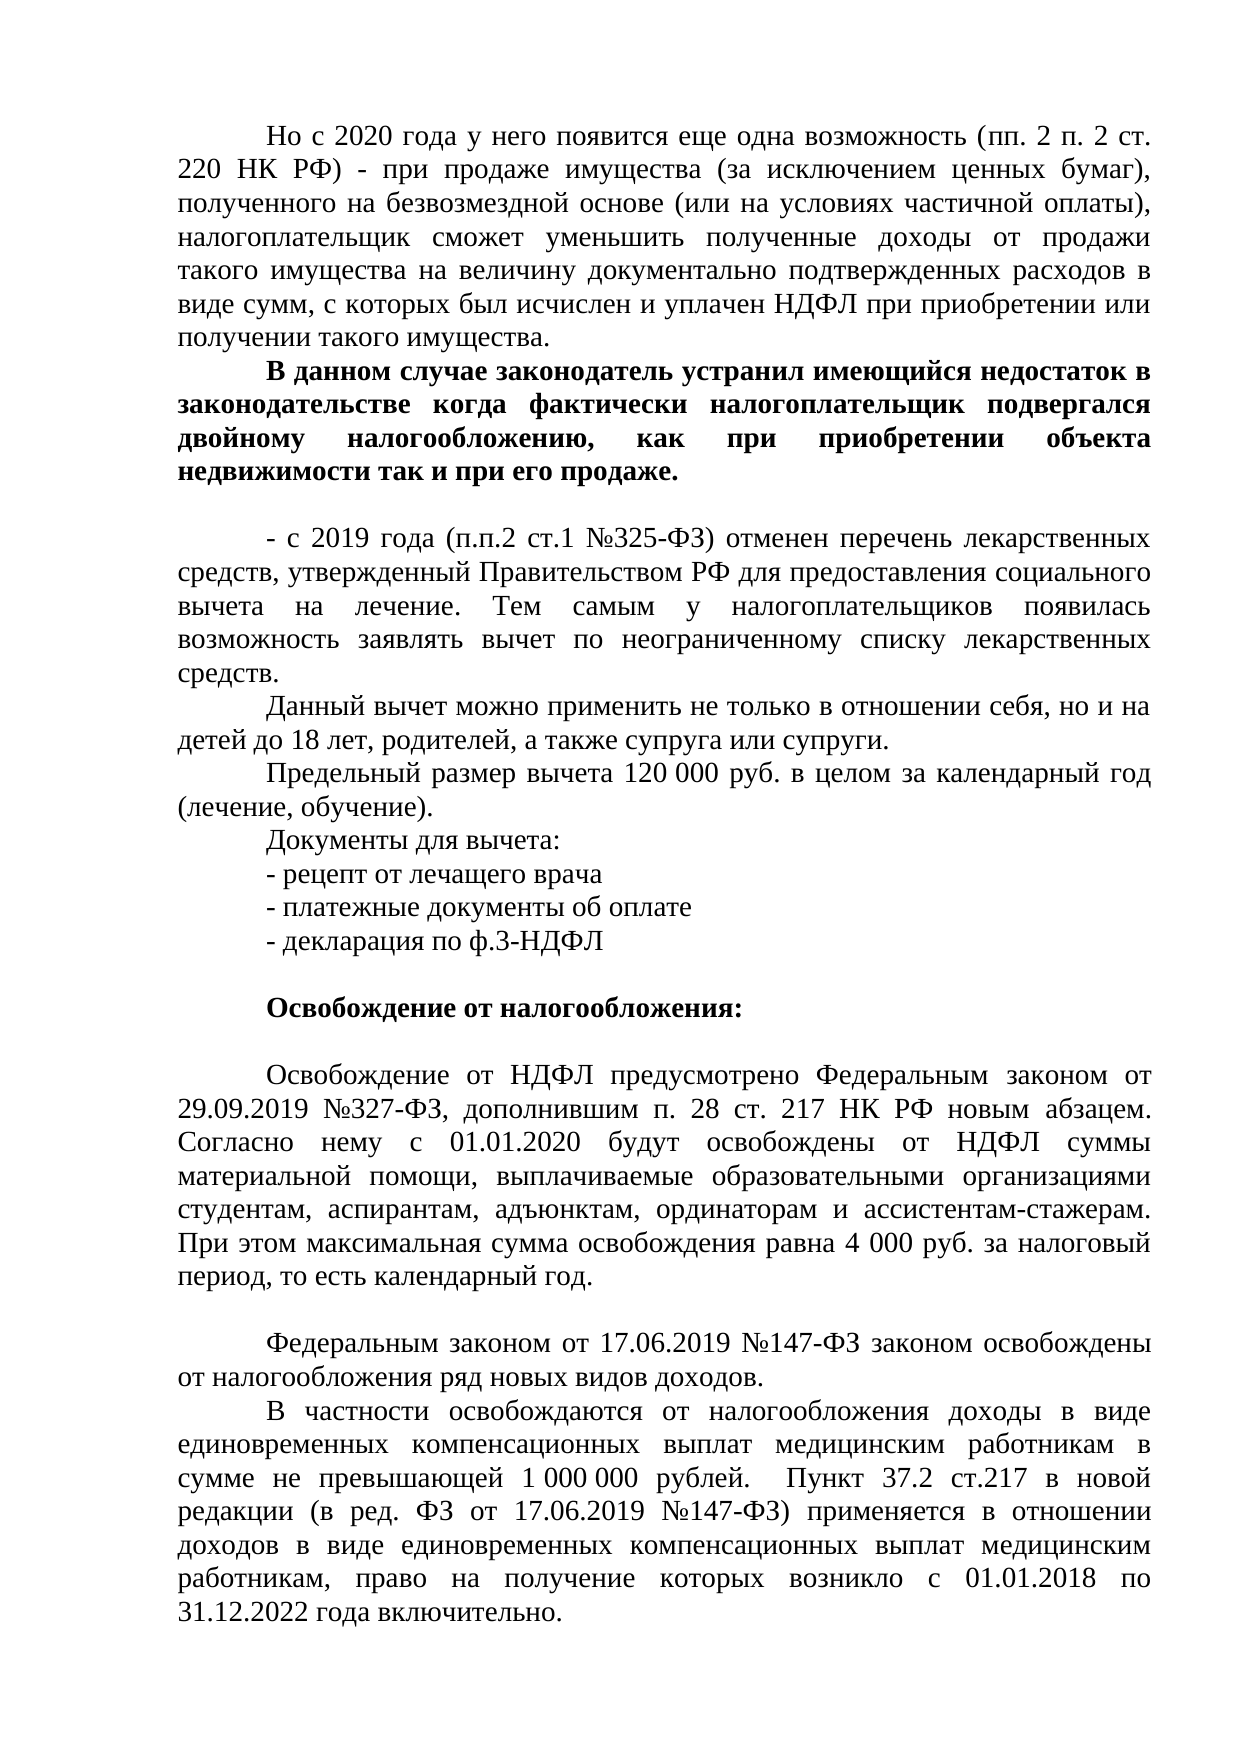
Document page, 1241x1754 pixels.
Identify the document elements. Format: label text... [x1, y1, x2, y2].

text Данный вычет можно применить не только в отношении себя, но и на детей до 18 лет, родителей, а также супруга или супруги. [177, 688, 1152, 755]
text Документы для вычета: [177, 822, 1152, 856]
text В данном случае законодатель устранил имеющийся недостаток в законодательстве когда фактически налогоплательщик подвергался двойному налогообложению, как при приобретении объекта недвижимости так и при его продаже. [177, 353, 1152, 487]
text Освобождение от налогообложения: [177, 990, 1152, 1024]
text Федеральным законом от 17.06.2019 №147-ФЗ законом освобождены от налогообложения ряд новых видов доходов. [177, 1326, 1152, 1393]
text Предельный размер вычета 120 000 руб. в целом за календарный год (лечение, обучение). [177, 755, 1152, 822]
text В частности освобождаются от налогообложения доходы в виде единовременных компенсационных выплат медицинским работникам в сумме не превышающей 1 000 000 рублей. Пункт 37.2 ст.217 в новой редакции (в ред. ФЗ от 17.06.2019 №147-ФЗ) применяется в отношении доходов в виде единовременных компенсационных выплат медицинским работникам, право на получение которых возникло с 01.01.2018 по 31.12.2022 года включительно. [177, 1393, 1152, 1627]
text - декларация по ф.3-НДФЛ [177, 923, 1152, 957]
text Но с 2020 года у него появится еще одна возможность (пп. 2 п. 2 ст. 220 НК РФ) - при продаже имущества (за исключением ценных бумаг), полученного на безвозмездной основе (или на условиях частичной оплаты), налогоплательщик сможет уменьшить полученные доходы от продажи такого имущества на величину документально подтвержденных расходов в виде сумм, с которых был исчислен и уплачен НДФЛ при приобретении или получении такого имущества. [177, 118, 1152, 353]
text - с 2019 года (п.п.2 ст.1 №325-ФЗ) отменен перечень лекарственных средств, утвержденный Правительством РФ для предоставления социального вычета на лечение. Тем самым у налогоплательщиков появилась возможность заявлять вычет по неограниченному списку лекарственных средств. [177, 521, 1152, 688]
text - рецепт от лечащего врача [177, 856, 1152, 889]
text - платежные документы об оплате [177, 889, 1152, 923]
text Освобождение от НДФЛ предусмотрено Федеральным законом от 29.09.2019 №327-ФЗ, дополнившим п. 28 ст. 217 НК РФ новым абзацем. Согласно нему с 01.01.2020 будут освобождены от НДФЛ суммы материальной помощи, выплачиваемые образовательными организациями студентам, аспирантам, адъюнктам, ординаторам и ассистентам-стажерам. При этом максимальная сумма освобождения равна 4 000 руб. за налоговый период, то есть календарный год. [177, 1057, 1152, 1292]
